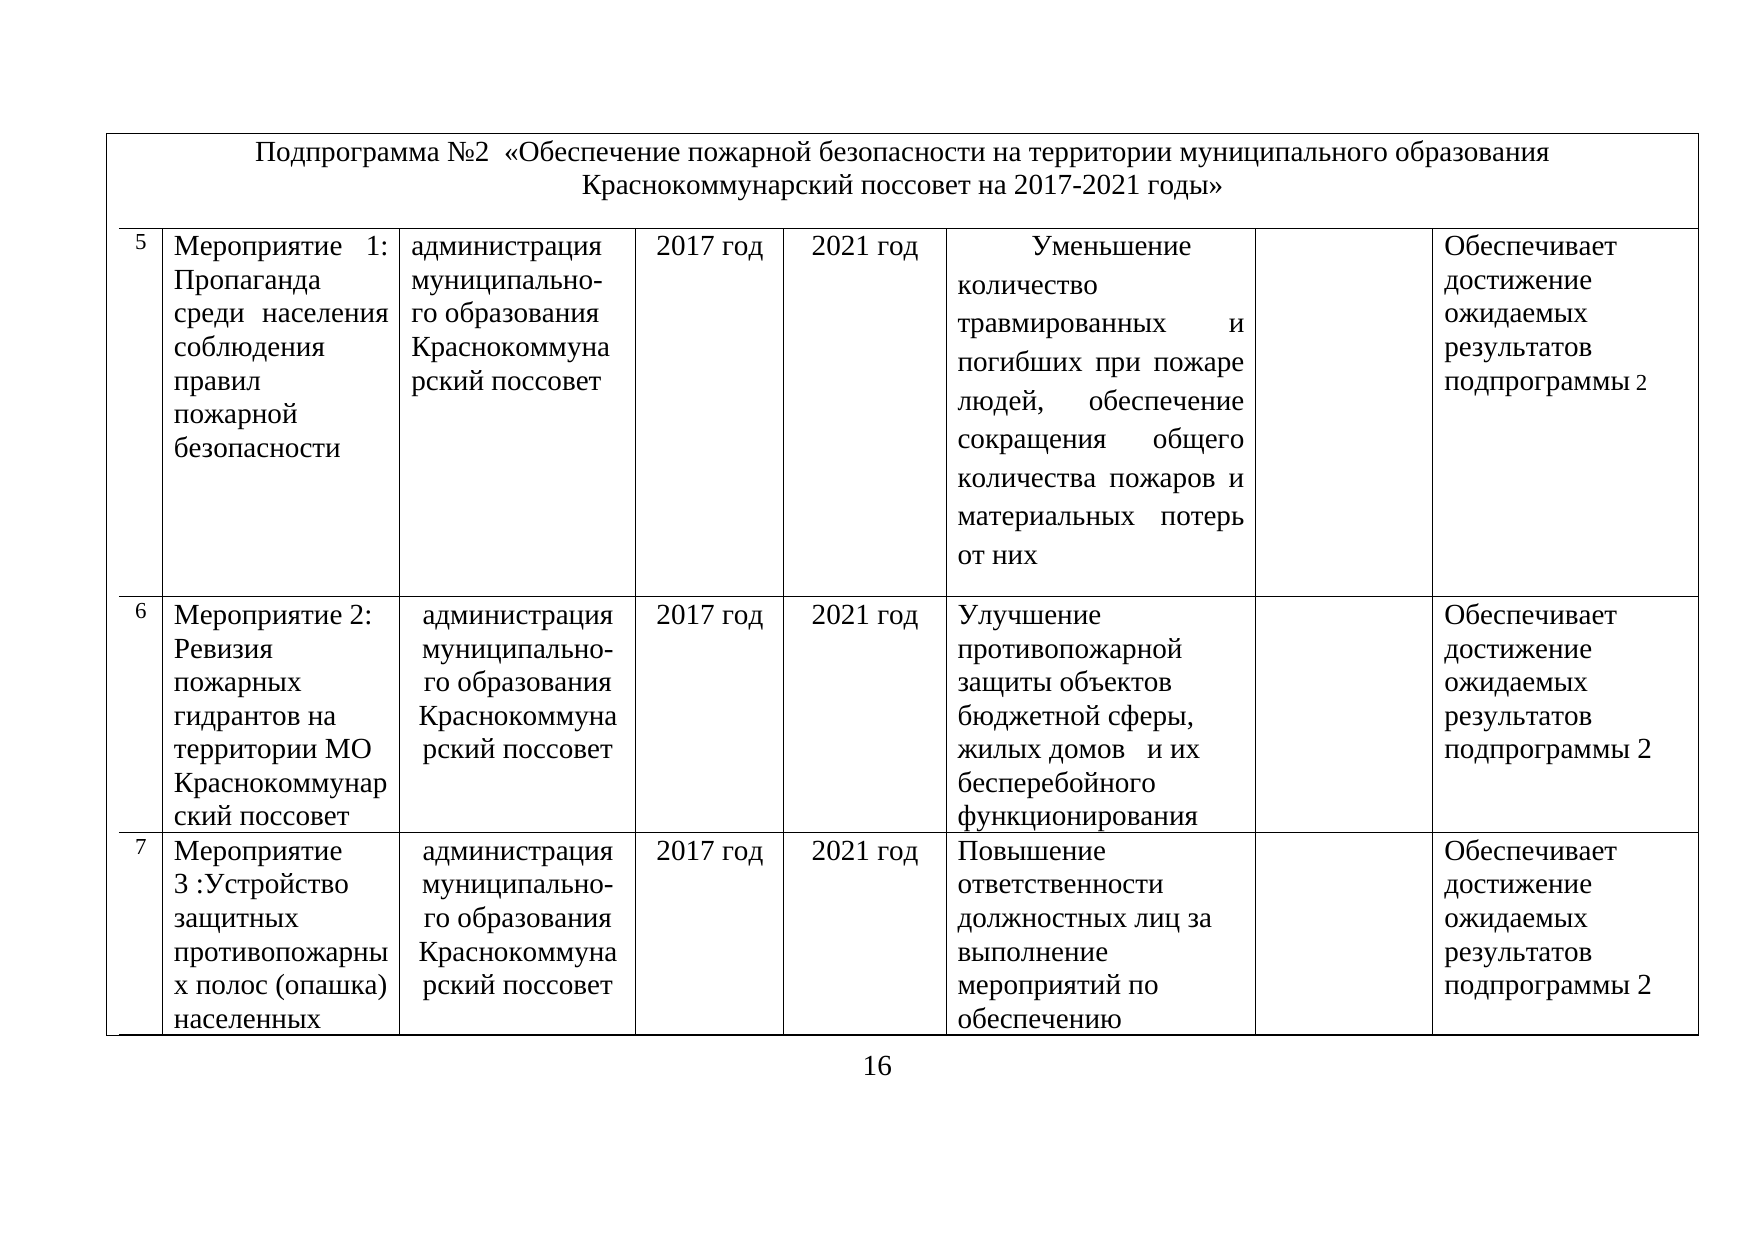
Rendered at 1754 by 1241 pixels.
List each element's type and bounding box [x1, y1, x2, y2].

table_cell [107, 134, 1698, 1035]
